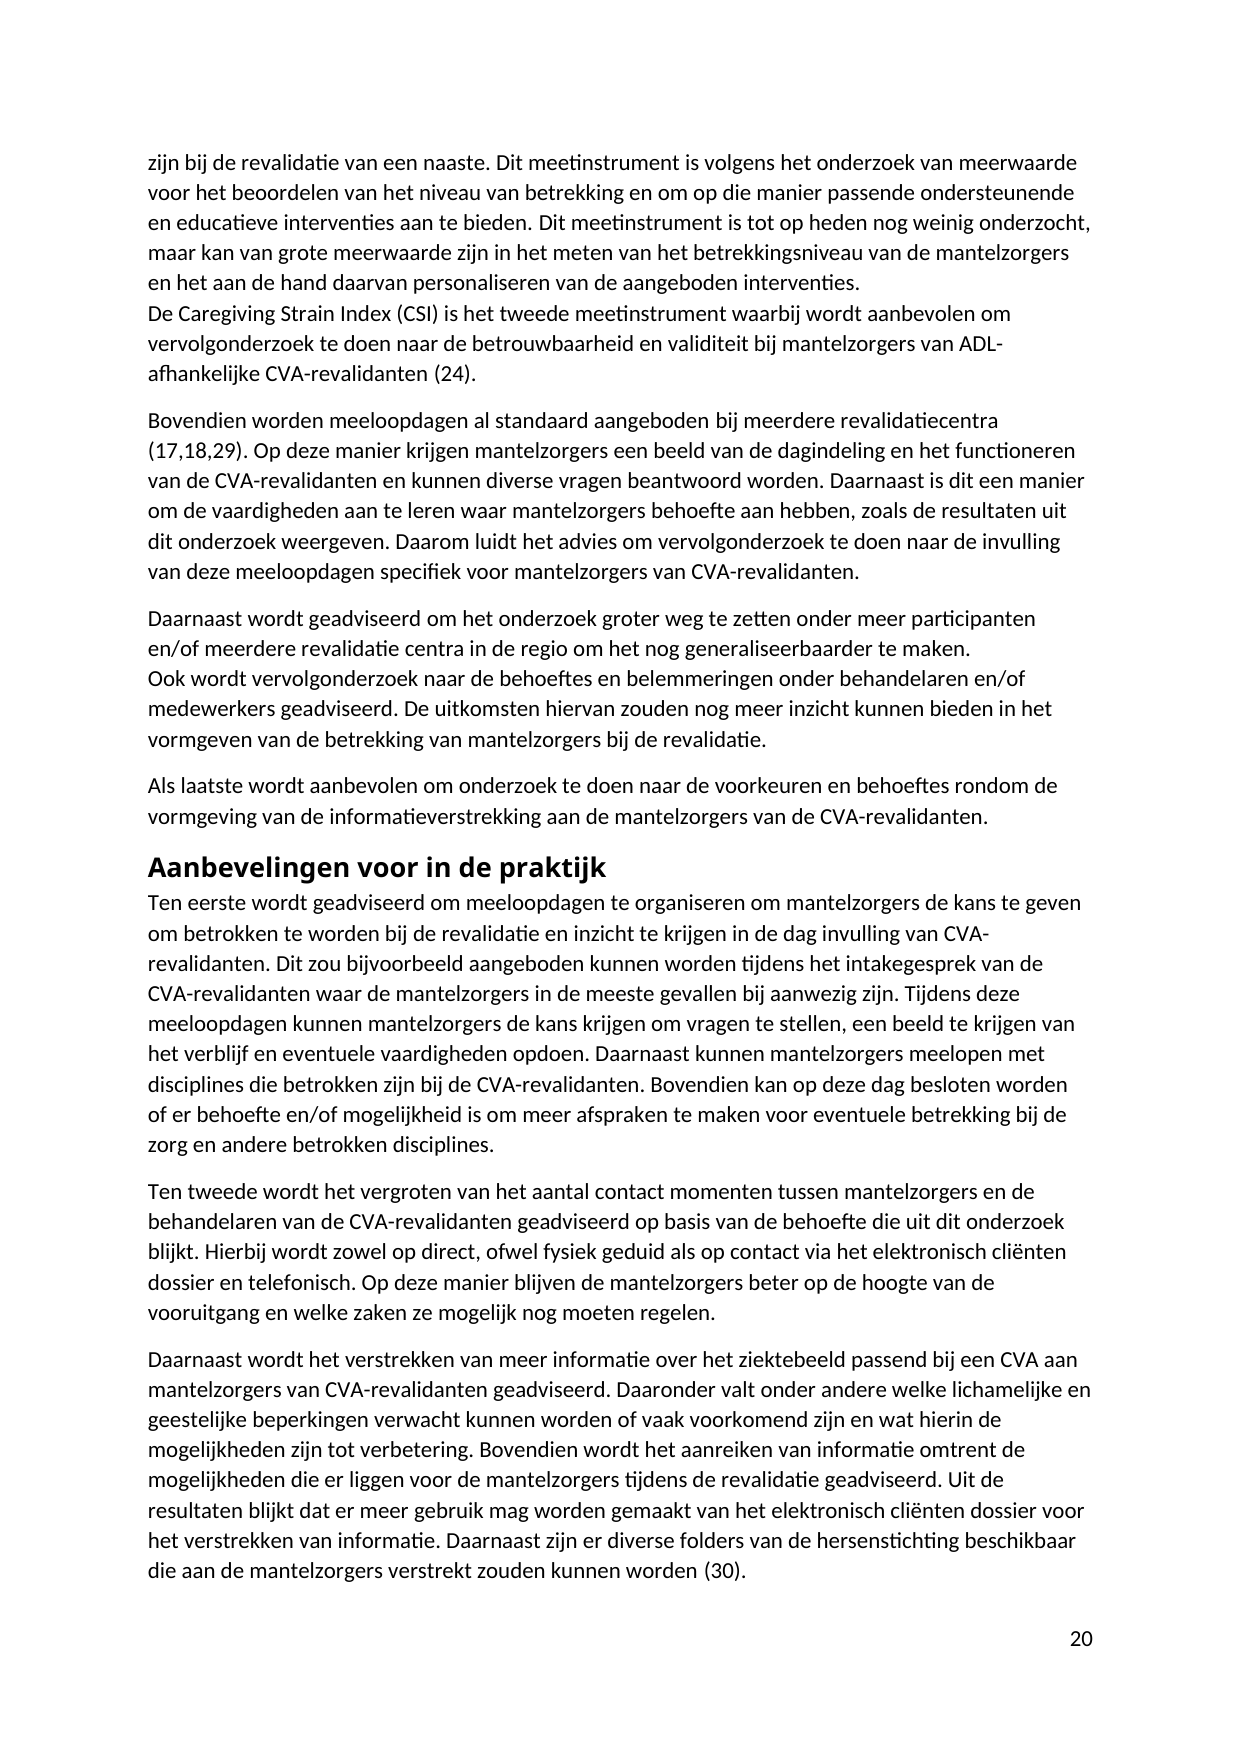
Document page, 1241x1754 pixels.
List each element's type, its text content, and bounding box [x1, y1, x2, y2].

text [148, 148, 1093, 387]
text Daarnaast wordt het verstrekken van meer informatie over het ziektebeeld passend bij een CVA aan mantelzorgers van CVA-revalidanten geadviseerd. Daaronder valt onder andere welke lichamelijke en geestelijke beperkingen verwacht kunnen worden of vaak voorkomend zijn en wat hierin de mogelijkheden zijn tot verbetering. Bovendien wordt het aanreiken van informatie omtrent de mogelijkheden die er liggen voor de mantelzorgers tijdens de revalidatie geadviseerd. Uit de resultaten blijkt dat er meer gebruik mag worden gemaakt van het elektronisch cliënten dossier voor het verstrekken van informatie. Daarnaast zijn er diverse folders van de hersenstichting beschikbaar die aan de mantelzorgers verstrekt zouden kunnen worden (30). [148, 1345, 1093, 1584]
text Ten tweede wordt het vergroten van het aantal contact momenten tussen mantelzorgers en de behandelaren van de CVA-revalidanten geadviseerd op basis van de behoefte die uit dit onderzoek blijkt. Hierbij wordt zowel op direct, ofwel fysiek geduid als op contact via het elektronisch cliënten dossier en telefonisch. Op deze manier blijven de mantelzorgers beter op de hoogte van de vooruitgang en welke zaken ze mogelijk nog moeten regelen. [148, 1177, 1093, 1326]
subtitle Aanbevelingen voor in de praktijk [148, 849, 1093, 886]
text Ten eerste wordt geadviseerd om meeloopdagen te organiseren om mantelzorgers de kans te geven om betrokken te worden bij de revalidatie en inzicht te krijgen in de dag invulling van CVA-revalidanten. Dit zou bijvoorbeeld aangeboden kunnen worden tijdens het intakegesprek van de CVA-revalidanten waar de mantelzorgers in de meeste gevallen bij aanwezig zijn. Tijdens deze meeloopdagen kunnen mantelzorgers de kans krijgen om vragen te stellen, een beeld te krijgen van het verblijf en eventuele vaardigheden opdoen. Daarnaast kunnen mantelzorgers meelopen met disciplines die betrokken zijn bij de CVA-revalidanten. Bovendien kan op deze dag besloten worden of er behoefte en/of mogelijkheid is om meer afspraken te maken voor eventuele betrekking bij de zorg en andere betrokken disciplines. [148, 888, 1093, 1158]
text Als laatste wordt aanbevolen om onderzoek te doen naar de voorkeuren en behoeftes rondom de vormgeving van de informatieverstrekking aan de mantelzorgers van de CVA-revalidanten. [148, 772, 1093, 830]
text Daarnaast wordt geadviseerd om het onderzoek groter weg te zetten onder meer participanten en/of meerdere revalidatie centra in de regio om het nog generaliseerbaarder te maken. Ook wordt vervolgonderzoek naar de behoeftes en belemmeringen onder behandelaren en/of medewerkers geadviseerd. De uitkomsten hiervan zouden nog meer inzicht kunnen bieden in het vormgeven van de betrekking van mantelzorgers bij de revalidatie. [148, 604, 1093, 753]
text Bovendien worden meeloopdagen al standaard aangeboden bij meerdere revalidatiecentra (17,18,29). Op deze manier krijgen mantelzorgers een beeld van de dagindeling en het functioneren van de CVA-revalidanten en kunnen diverse vragen beantwoord worden. Daarnaast is dit een manier om de vaardigheden aan te leren waar mantelzorgers behoefte aan hebben, zoals de resultaten uit dit onderzoek weergeven. Daarom luidt het advies om vervolgonderzoek te doen naar de invulling van deze meeloopdagen specifiek voor mantelzorgers van CVA-revalidanten. [148, 406, 1093, 585]
